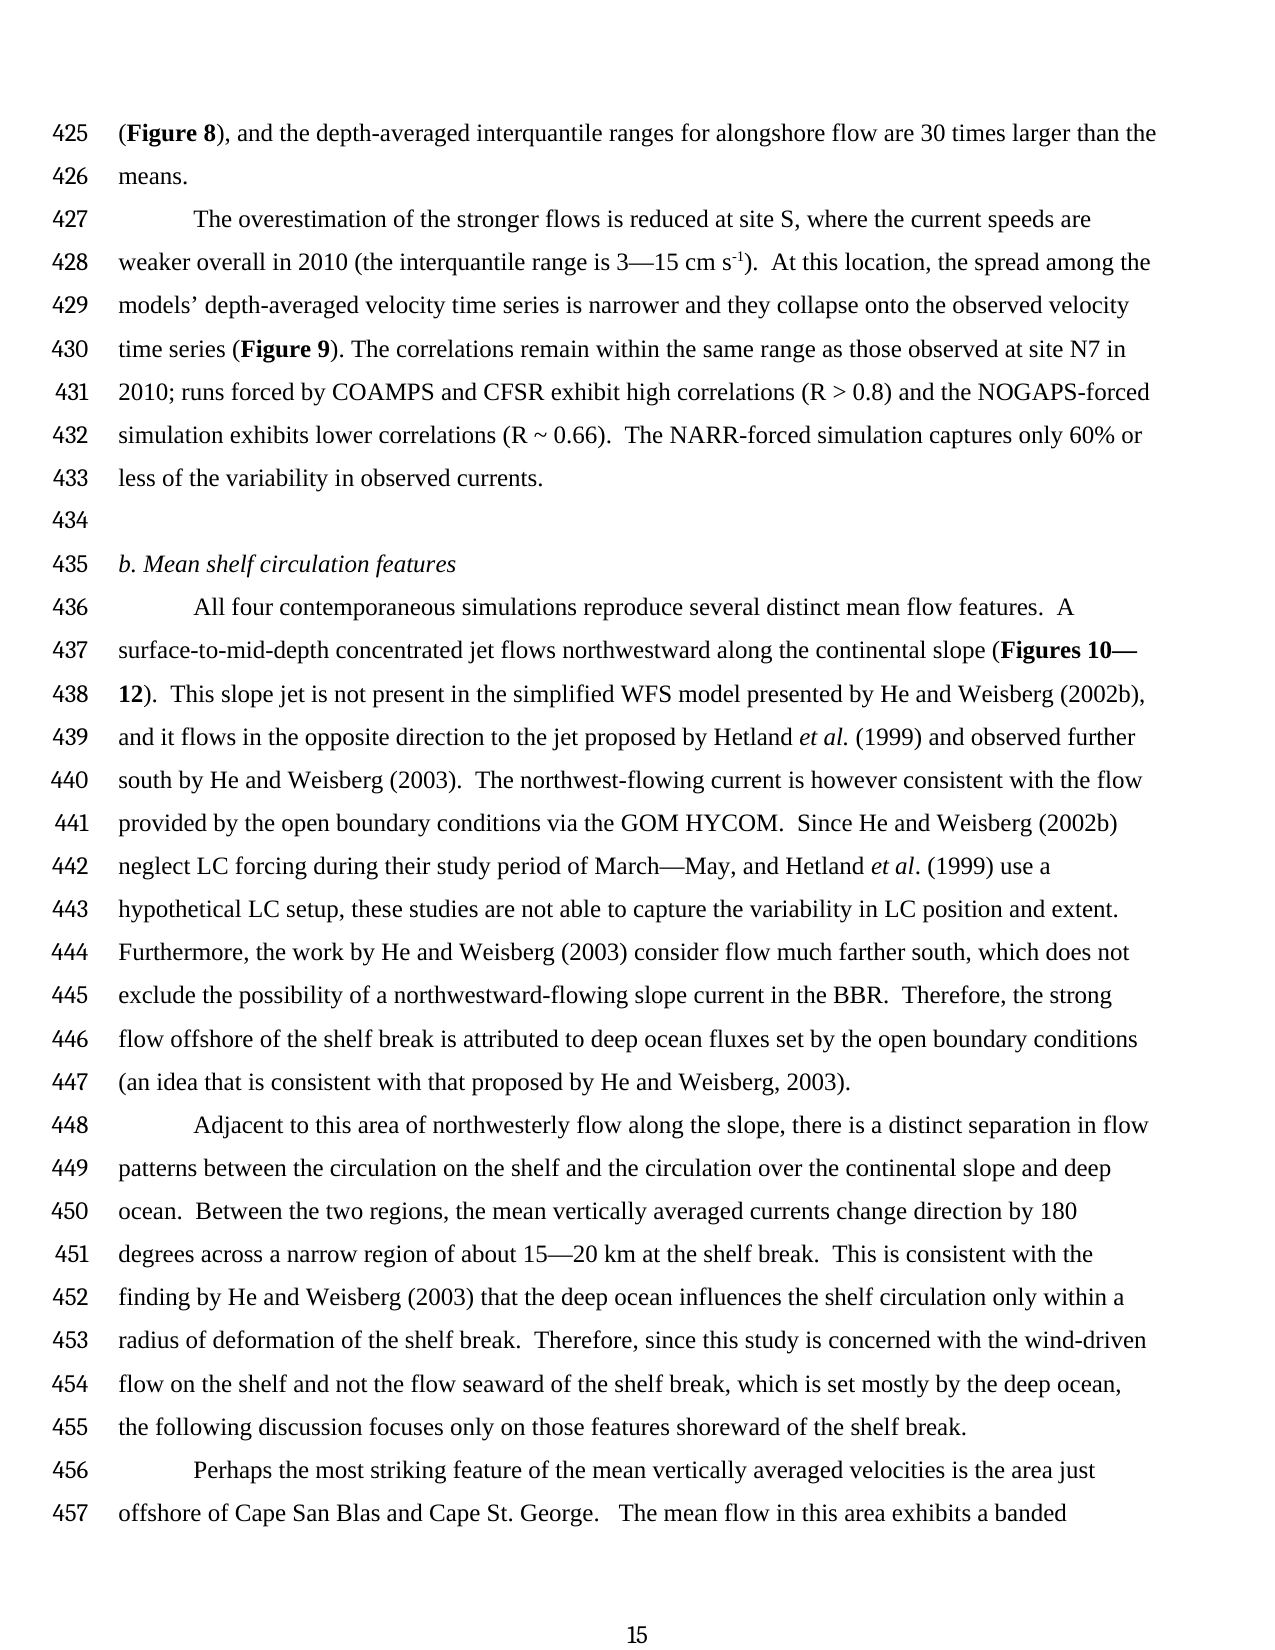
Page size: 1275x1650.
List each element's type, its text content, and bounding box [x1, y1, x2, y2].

text The overestimation of the stronger flows is reduced at site S, where the current speeds are weaker overall in 2010 (the interquantile range is 3—15 cm s-1). At this location, the spread among the models’ depth-averaged velocity time series is narrower and they collapse onto the observed velocity time series (Figure 9). The correlations remain within the same range as those observed at site N7 in 2010; runs forced by COAMPS and CFSR exhibit high correlations (R > 0.8) and the NOGAPS-forced simulation exhibits lower correlations (R ~ 0.66). The NARR-forced simulation captures only 60% or less of the variability in observed currents. [118, 204, 1157, 492]
text Adjacent to this area of northwesterly flow along the slope, there is a distinct separation in flow patterns between the circulation on the shelf and the circulation over the continental slope and deep ocean. Between the two regions, the mean vertically averaged currents change direction by 180 degrees across a narrow region of about 15—20 km at the shelf break. This is consistent with the finding by He and Weisberg (2003) that the deep ocean influences the shelf circulation only within a radius of deformation of the shelf break. Therefore, since this study is concerned with the wind-driven flow on the shelf and not the flow seaward of the shelf break, which is set mostly by the deep ocean, the following discussion focuses only on those features shoreward of the shelf break. [118, 1110, 1157, 1441]
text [118, 118, 1157, 190]
text All four contemporaneous simulations reproduce several distinct mean flow features. A surface-to-mid-depth concentrated jet flows northwestward along the continental slope (Figures 10—12). This slope jet is not present in the simplified WFS model presented by He and Weisberg (2002b), and it flows in the opposite direction to the jet proposed by Hetland et al. (1999) and observed further south by He and Weisberg (2003). The northwest-flowing current is however consistent with the flow provided by the open boundary conditions via the GOM HYCOM. Since He and Weisberg (2002b) neglect LC forcing during their study period of March—May, and Hetland et al. (1999) use a hypothetical LC setup, these studies are not able to capture the variability in LC position and extent. Furthermore, the work by He and Weisberg (2003) consider flow much farther south, which does not exclude the possibility of a northwestward-flowing slope current in the BBR. Therefore, the strong flow offshore of the shelf break is attributed to deep ocean fluxes set by the open boundary conditions (an idea that is consistent with that proposed by He and Weisberg, 2003). [118, 592, 1157, 1096]
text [118, 1455, 1157, 1527]
text b. Mean shelf circulation features [118, 549, 1157, 578]
